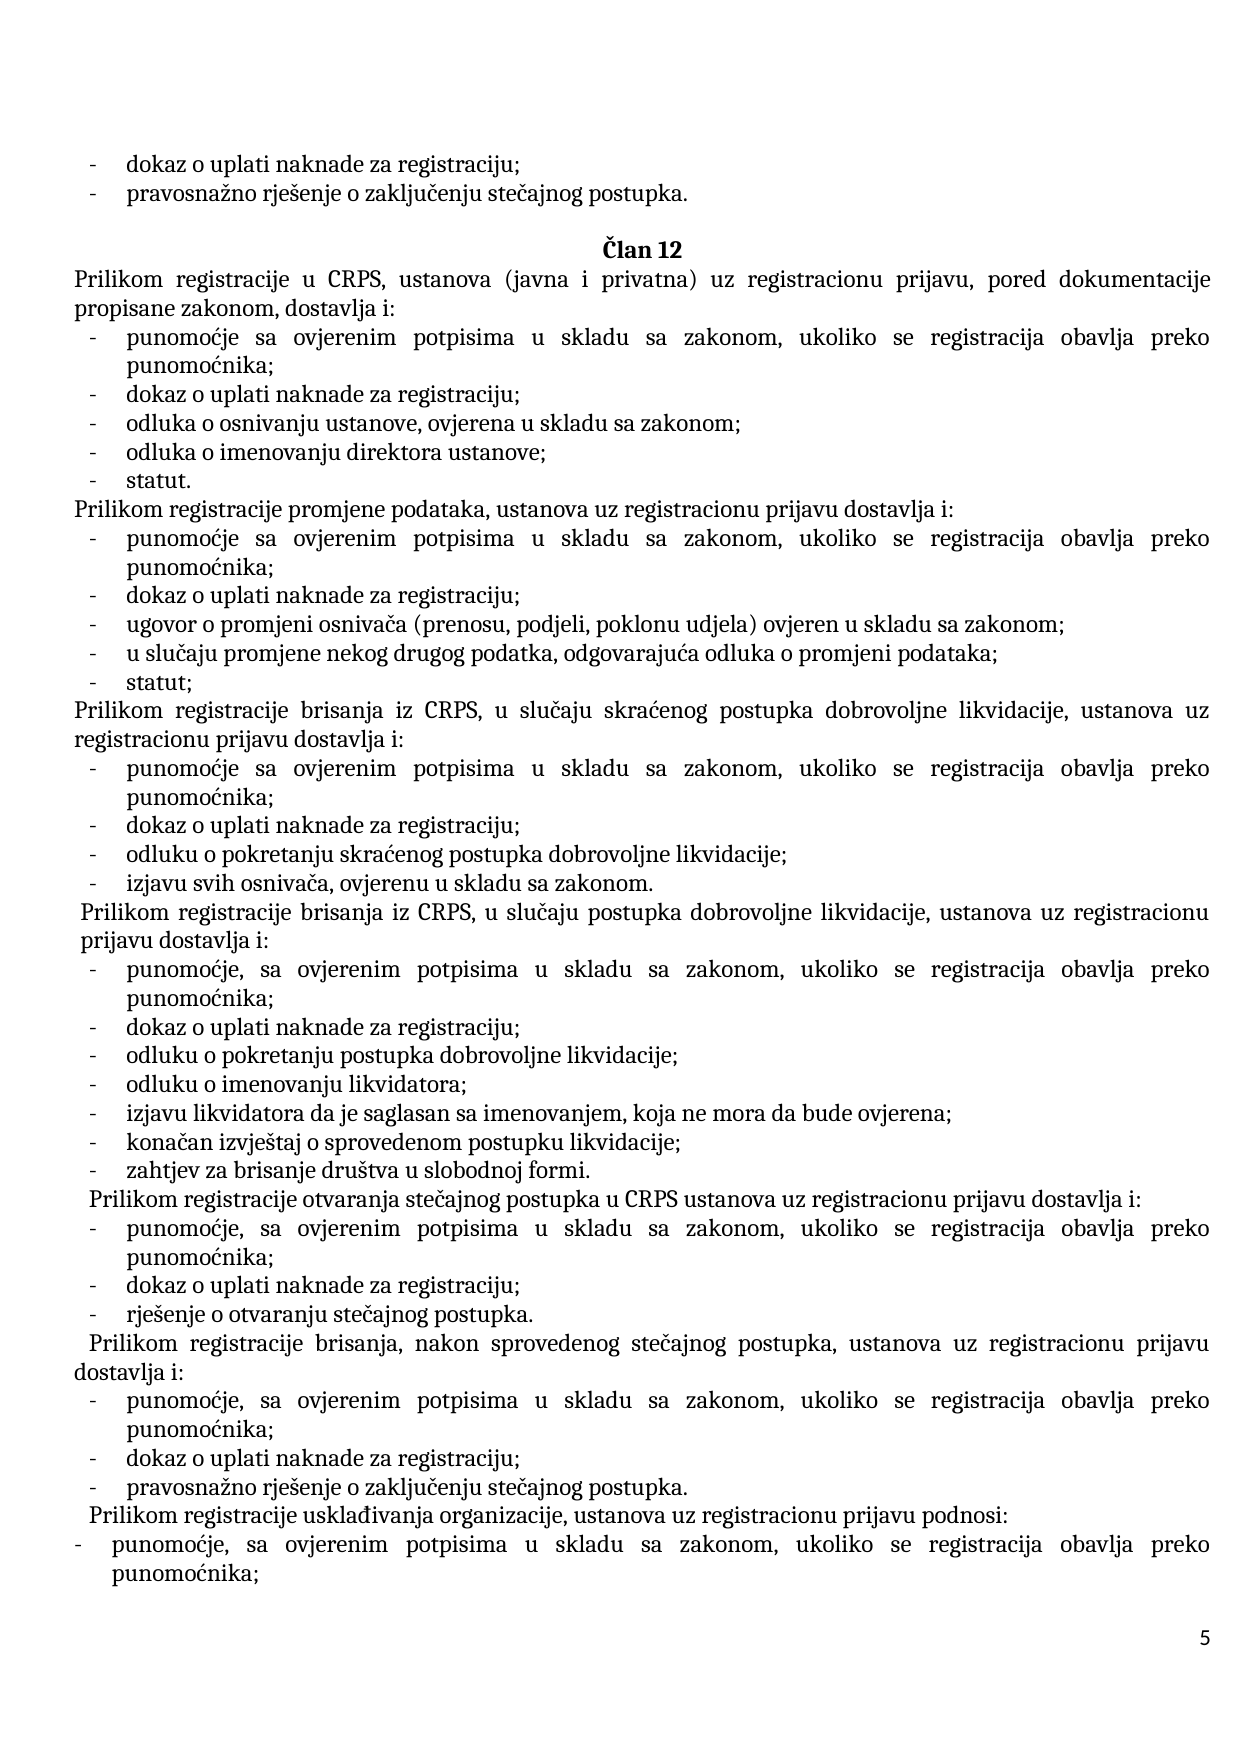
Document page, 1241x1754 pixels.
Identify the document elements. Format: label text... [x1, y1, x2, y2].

text Prilikom registracije promjene podataka, ustanova uz registracionu prijavu dostavlja i: [74, 495, 1211, 524]
list punomoćje, sa ovjerenim potpisima u skladu sa zakonom, ukoliko se registracija obavlja preko punomoćnika; [74, 1530, 1211, 1587]
list dokaz o uplati naknade za registraciju; [89, 1271, 1211, 1300]
list dokaz o uplati naknade za registraciju; [89, 1444, 1211, 1472]
list izjavu likvidatora da je saglasan sa imenovanjem, koja ne mora da bude ovjerena; [89, 1099, 1211, 1127]
list dokaz o uplati naknade za registraciju; [89, 1012, 1211, 1041]
list punomoćje sa ovjerenim potpisima u skladu sa zakonom, ukoliko se registracija obavlja preko punomoćnika; [89, 322, 1211, 380]
list dokaz o uplati naknade za registraciju; [89, 150, 1211, 179]
list dokaz o uplati naknade za registraciju; [89, 380, 1211, 409]
list punomoćje sa ovjerenim potpisima u skladu sa zakonom, ukoliko se registracija obavlja preko punomoćnika; [89, 524, 1211, 581]
list rješenje o otvaranju stečajnog postupka. [89, 1300, 1211, 1329]
list odluka o imenovanju direktora ustanove; [89, 437, 1211, 466]
list dokaz o uplati naknade za registraciju; [89, 581, 1211, 610]
list konačan izvještaj o sprovedenom postupku likvidacije; [89, 1127, 1211, 1156]
text Član 12 [74, 236, 1211, 265]
list statut. [89, 466, 1211, 495]
list zahtjev za brisanje društva u slobodnoj formi. [89, 1156, 1211, 1185]
list dokaz o uplati naknade za registraciju; [89, 811, 1211, 840]
list punomoćje, sa ovjerenim potpisima u skladu sa zakonom, ukoliko se registracija obavlja preko punomoćnika; [89, 955, 1211, 1012]
list Prilikom registracije brisanja iz CRPS, u slučaju skraćenog postupka dobrovoljne likvidacije, ustanova uz registracionu prijavu dostavlja i: [74, 696, 1211, 754]
text Prilikom registracije brisanja, nakon sprovedenog stečajnog postupka, ustanova uz registracionu prijavu dostavlja i: [74, 1329, 1211, 1386]
list odluka o osnivanju ustanove, ovjerena u skladu sa zakonom; [89, 409, 1211, 437]
list punomoćje, sa ovjerenim potpisima u skladu sa zakonom, ukoliko se registracija obavlja preko punomoćnika; [89, 1386, 1211, 1444]
text Prilikom registracije brisanja iz CRPS, u slučaju postupka dobrovoljne likvidacije, ustanova uz registracionu prijavu dostavlja i: [80, 897, 1211, 955]
list odluku o pokretanju postupka dobrovoljne likvidacije; [89, 1041, 1211, 1070]
text Prilikom registracije otvaranja stečajnog postupka u CRPS ustanova uz registracionu prijavu dostavlja i: [74, 1185, 1211, 1214]
list pravosnažno rješenje o zaključenju stečajnog postupka. [89, 1472, 1211, 1501]
text Prilikom registracije usklađivanja organizacije, ustanova uz registracionu prijavu podnosi: [74, 1501, 1211, 1530]
list odluku o pokretanju skraćenog postupka dobrovoljne likvidacije; [89, 840, 1211, 869]
list statut; [89, 667, 1211, 696]
list punomoćje, sa ovjerenim potpisima u skladu sa zakonom, ukoliko se registracija obavlja preko punomoćnika; [89, 1214, 1211, 1271]
list ugovor o promjeni osnivača (prenosu, podjeli, poklonu udjela) ovjeren u skladu sa zakonom; [89, 610, 1211, 639]
list punomoćje sa ovjerenim potpisima u skladu sa zakonom, ukoliko se registracija obavlja preko punomoćnika; [89, 754, 1211, 811]
list u slučaju promjene nekog drugog podatka, odgovarajuća odluka o promjeni podataka; [89, 639, 1211, 667]
text Prilikom registracije u CRPS, ustanova (javna i privatna) uz registracionu prijavu, pored dokumentacije propisane zakonom, dostavlja i: [74, 265, 1211, 322]
list pravosnažno rješenje o zaključenju stečajnog postupka. [89, 179, 1211, 207]
list odluku o imenovanju likvidatora; [89, 1070, 1211, 1099]
list izjavu svih osnivača, ovjerenu u skladu sa zakonom. [89, 869, 1211, 897]
